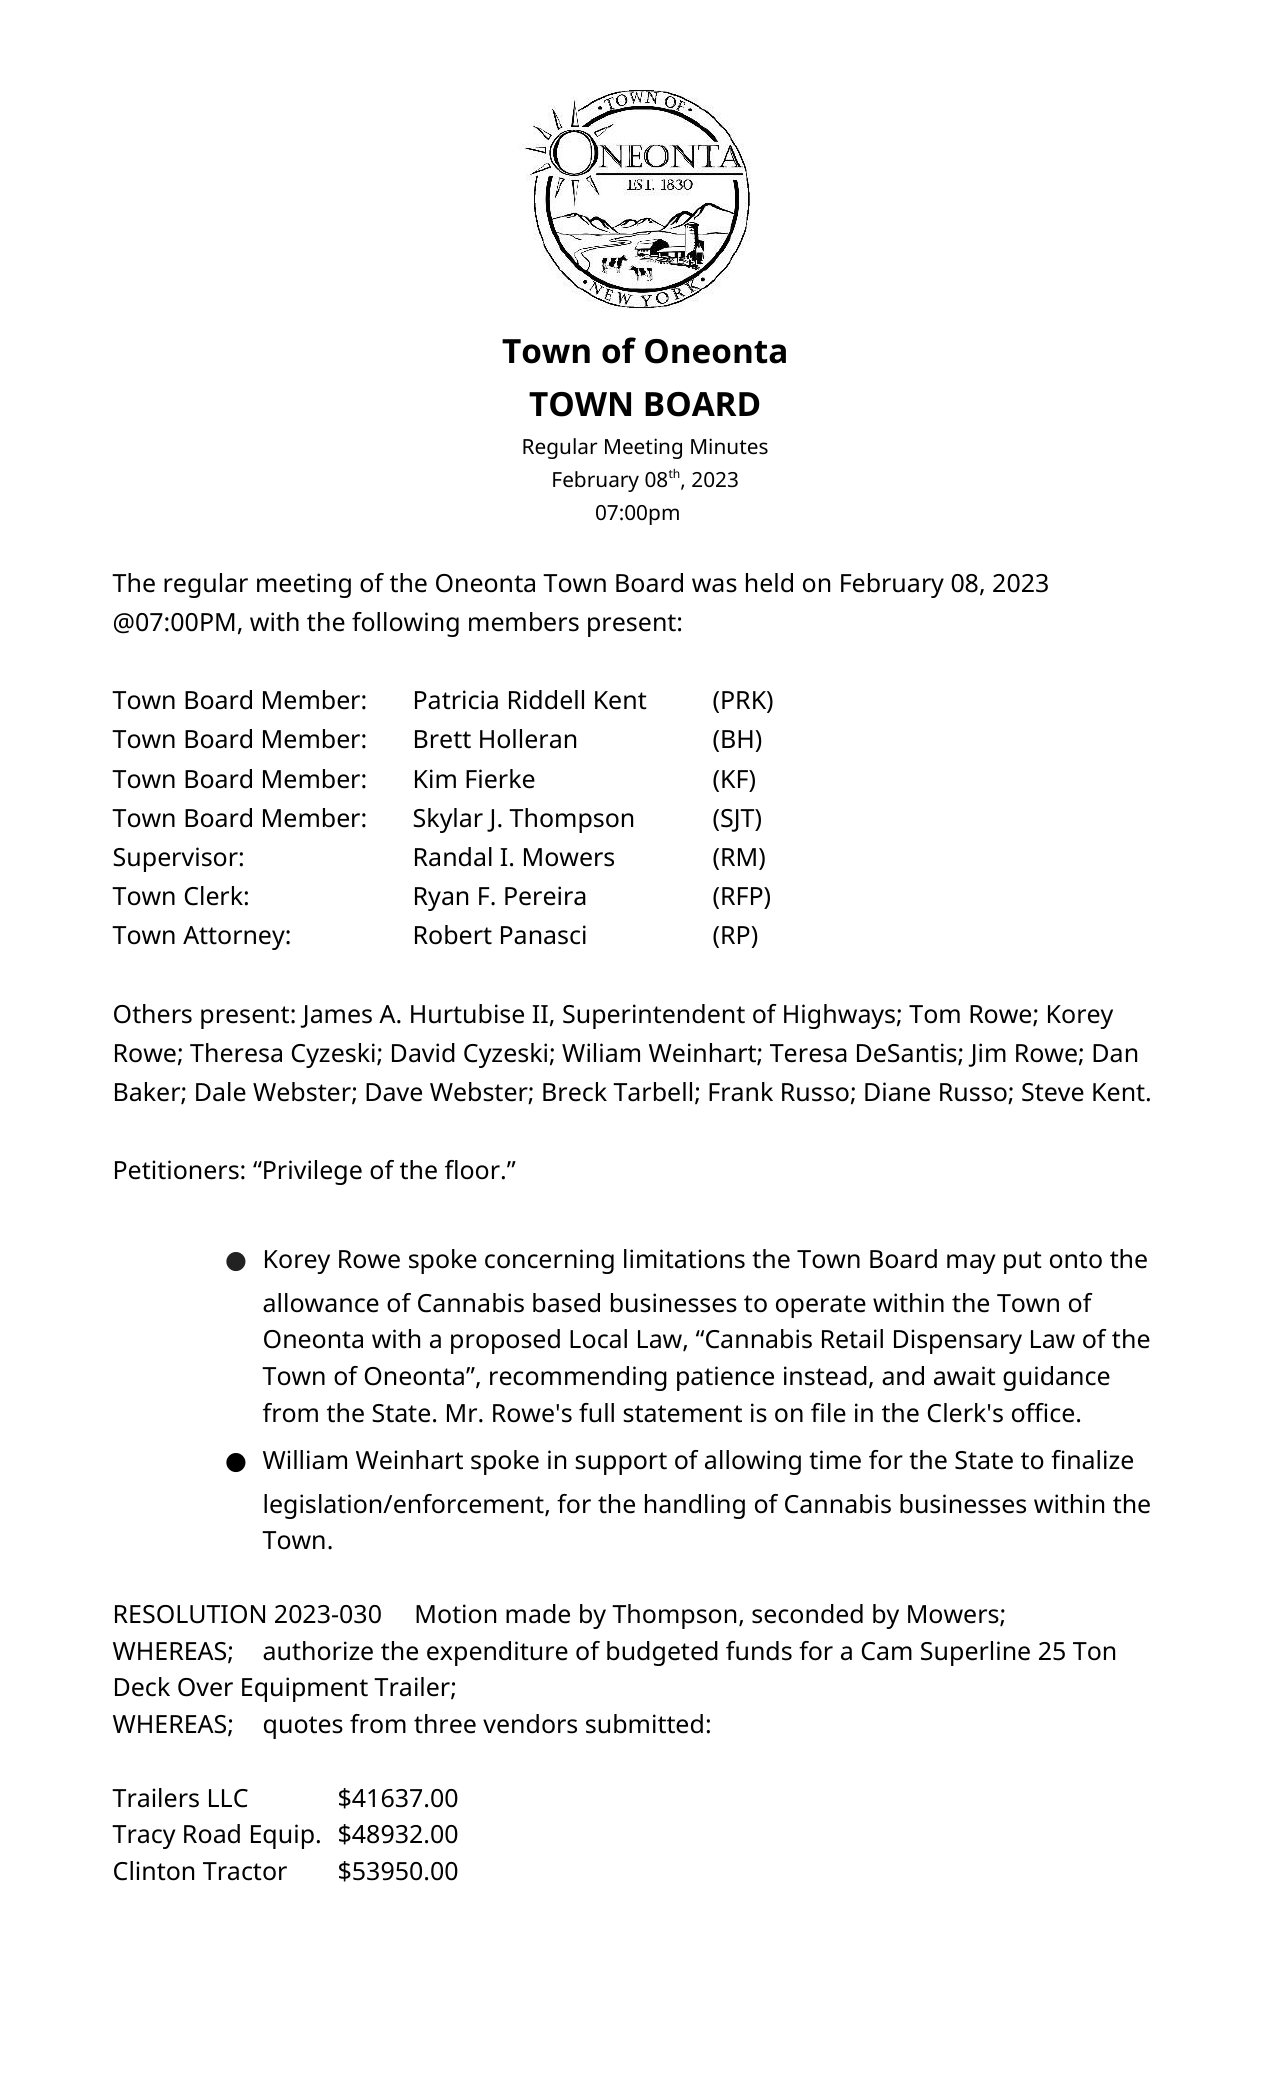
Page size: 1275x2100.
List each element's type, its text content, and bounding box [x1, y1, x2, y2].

text Others present: James A. Hurtubise II, Superintendent of Highways; Tom Rowe; Korey Rowe; Theresa Cyzeski; David Cyzeski; Wiliam Weinhart; Teresa DeSantis; Jim Rowe; Dan Baker; Dale Webster; Dave Webster; Breck Tarbell; Frank Russo; Diane Russo; Steve Kent. [112, 996, 1162, 1109]
text WHEREAS; authorize the expenditure of budgeted funds for a Cam Superline 25 Ton Deck Over Equipment Trailer; [112, 1633, 1162, 1704]
text Petitioners: “Privilege of the floor.” [112, 1153, 1162, 1187]
text The regular meeting of the Oneonta Town Board was held on February 08, 2023 @07:00PM, with the following members present: [112, 565, 1162, 639]
list Korey Rowe spoke concerning limitations the Town Board may put onto the allowance of Cannabis based businesses to operate within the Town of Oneonta with a proposed Local Law, “Cannabis Retail Dispensary Law of the Town of Oneonta”, recommending patience instead, and await guidance from the State. Mr. Rowe's full statement is on file in the Clerk's office. [225, 1231, 1162, 1429]
text Tracy Road Equip. $48932.00 [112, 1817, 1162, 1851]
text Town Board Member: Brett Holleran (BH) [112, 722, 1162, 756]
text Supervisor: Randal I. Mowers (RM) [112, 839, 1162, 874]
text RESOLUTION 2023-030 Motion made by Thompson, seconded by Mowers; [112, 1597, 1162, 1631]
text Trailers LLC $41637.00 [112, 1780, 1162, 1814]
picture [450, 75, 840, 324]
text Town Clerk: Ryan F. Pereira (RFP) [112, 879, 1162, 913]
text WHEREAS; quotes from three vendors submitted: [112, 1707, 1162, 1741]
text Clinton Tractor $53950.00 [112, 1854, 1162, 1888]
text Town Board Member: Skylar J. Thompson (SJT) [112, 800, 1162, 834]
list William Weinhart spoke in support of allowing time for the State to finalize legislation/enforcement, for the handling of Cannabis businesses within the Town. [225, 1432, 1162, 1557]
text Town Board Member: Patricia Riddell Kent (PRK) [112, 683, 1162, 717]
text Town Board Member: Kim Fierke (KF) [112, 761, 1162, 795]
text Town Attorney: Robert Panasci (RP) [112, 918, 1162, 952]
